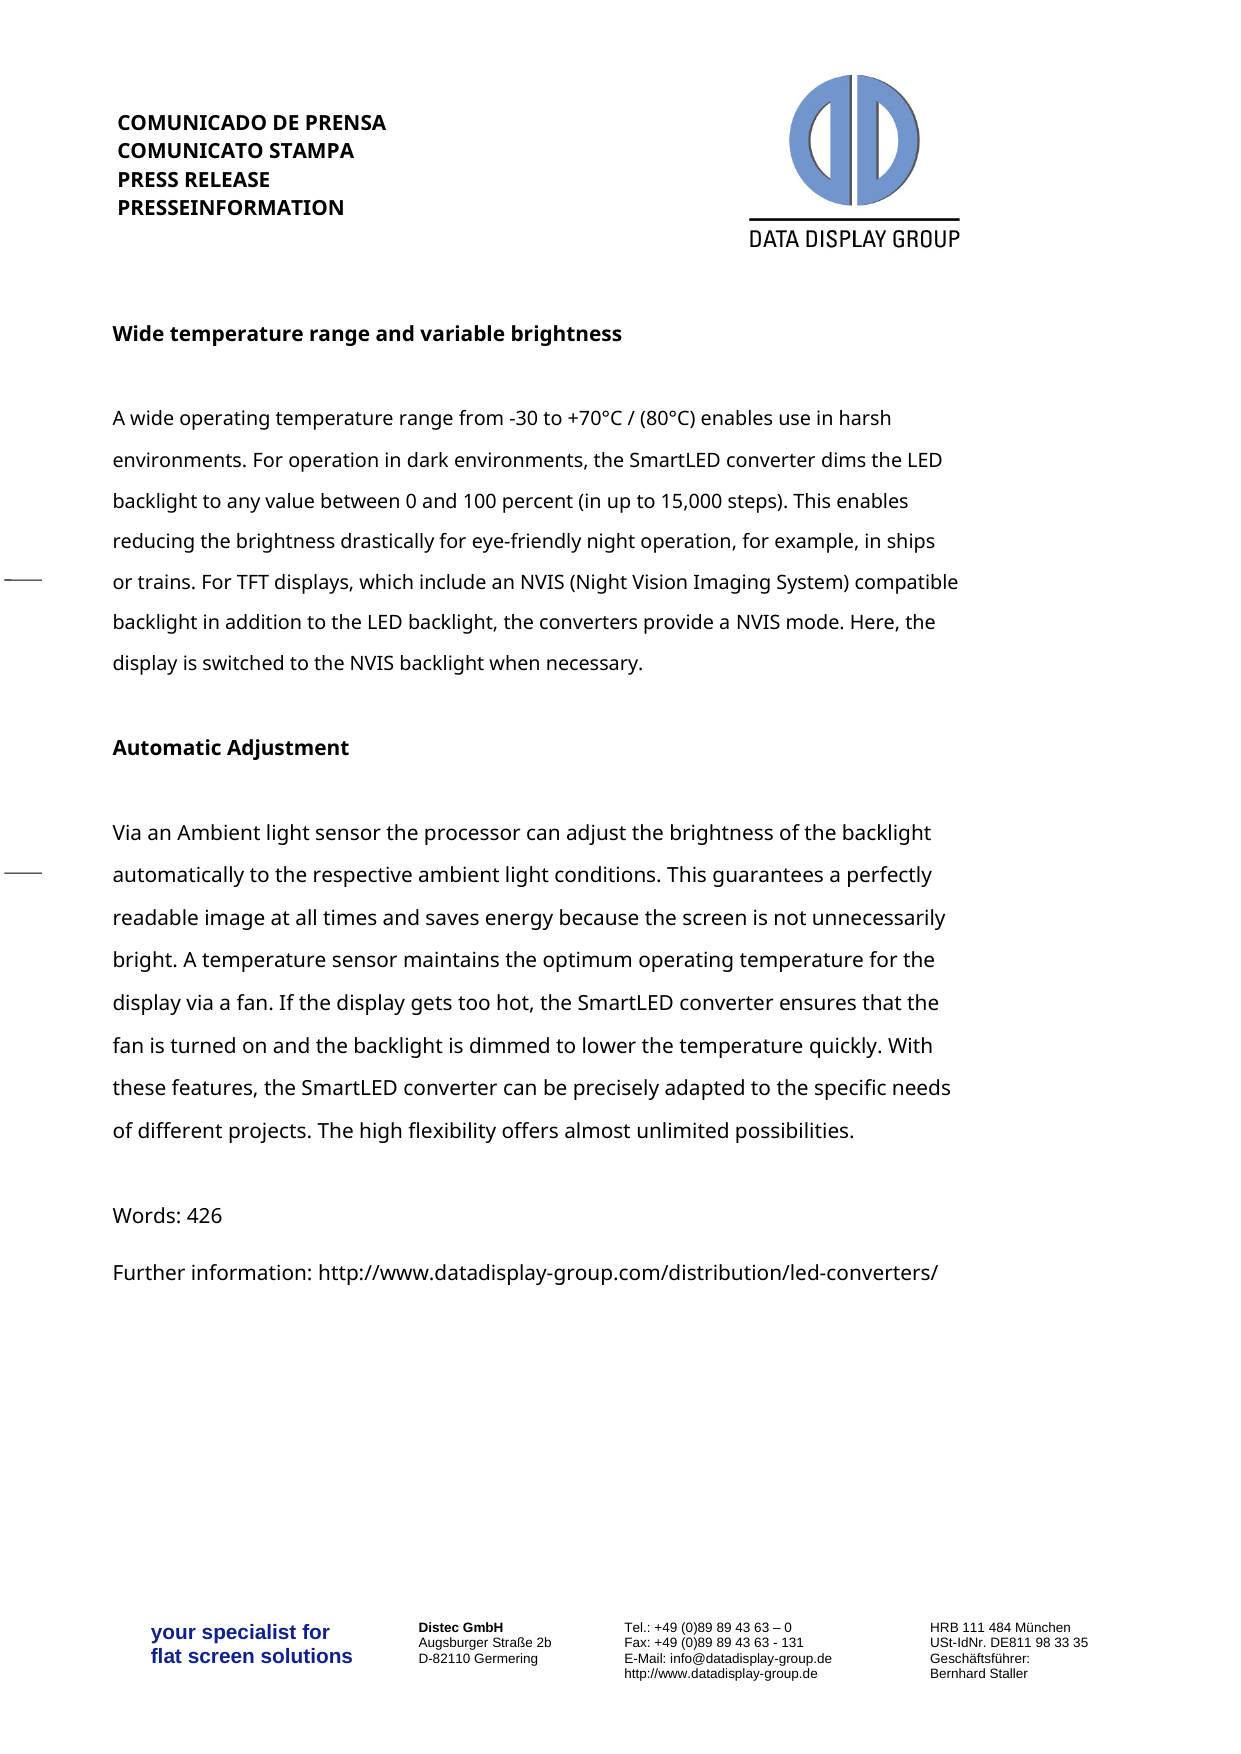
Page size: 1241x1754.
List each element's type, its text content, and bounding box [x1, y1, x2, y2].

picture [748, 75, 960, 253]
text Words: 426 [112, 1201, 960, 1230]
text A wide operating temperature range from -30 to +70°C / (80°C) enables use in harsh environments. For operation in dark environments, the SmartLED converter dims the LED backlight to any value between 0 and 100 percent (in up to 15,000 steps). This enables reducing the brightness drastically for eye-friendly night operation, for example, in ships or trains. For TFT displays, which include an NVIS (Night Vision Imaging System) compatible backlight in addition to the LED backlight, the converters provide a NVIS mode. Here, the display is switched to the NVIS backlight when necessary. [112, 404, 960, 718]
text Wide temperature range and variable brightness [112, 319, 960, 390]
text Further information: http://www.datadisplay-group.com/distribution/led-converters/ [112, 1258, 960, 1287]
text Via an Ambient light sensor the processor can adjust the brightness of the backlight automatically to the respective ambient light conditions. This guarantees a perfectly readable image at all times and saves energy because the screen is not unnecessarily bright. A temperature sensor maintains the optimum operating temperature for the display via a fan. If the display gets too hot, the SmartLED converter ensures that the fan is turned on and the backlight is dimmed to lower the temperature quickly. With these features, the SmartLED converter can be precisely adapted to the specific needs of different projects. The high flexibility offers almost unlimited possibilities. [112, 818, 960, 1144]
text Automatic Adjustment [112, 733, 960, 804]
